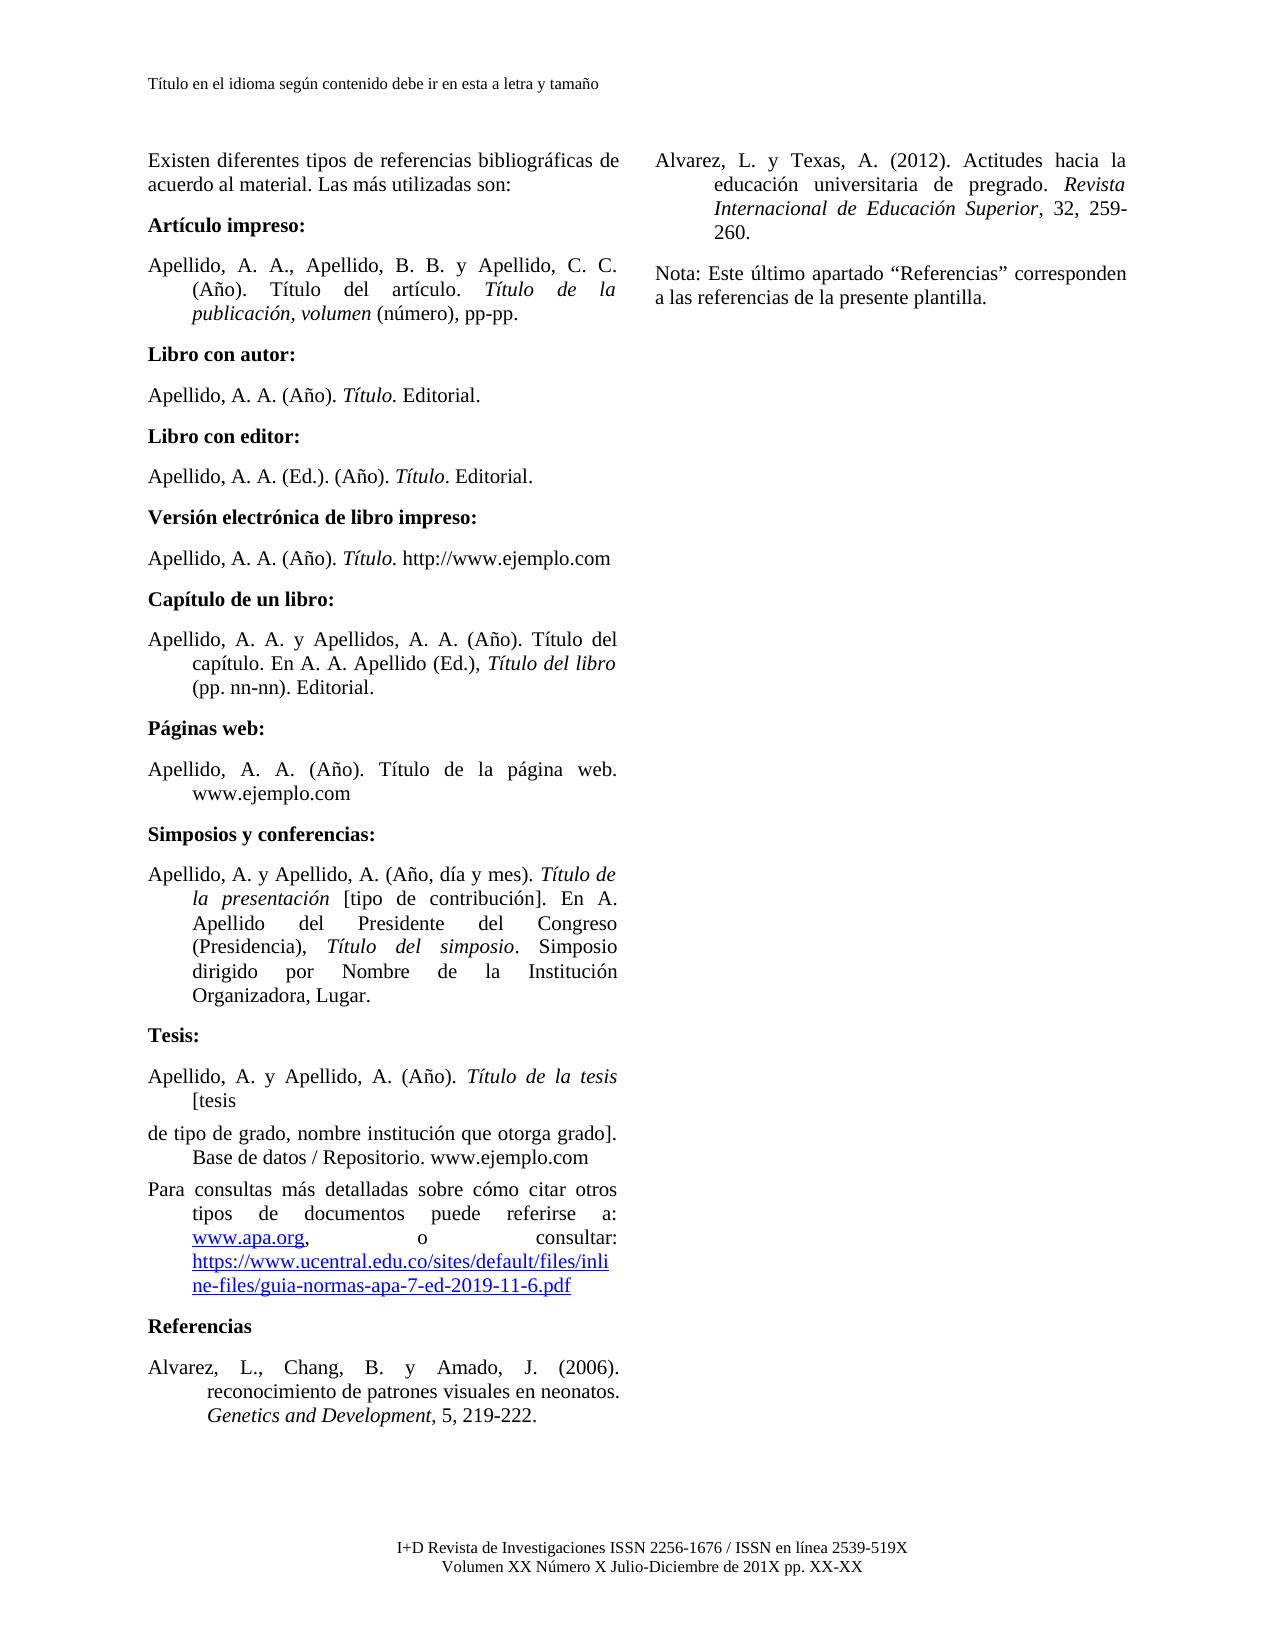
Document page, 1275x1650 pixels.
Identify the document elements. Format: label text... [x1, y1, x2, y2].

text Versión electrónica de libro impreso: [148, 505, 618, 529]
text Alvarez, L., Chang, B. y Amado, J. (2006). reconocimiento de patrones visuales en neonatos. Genetics and Development, 5, 219-222. [148, 1355, 620, 1427]
text Nota: Este último apartado “Referencias” corresponden a las referencias de la presente plantilla. [655, 261, 1127, 309]
text Tesis: [148, 1023, 618, 1047]
text Apellido, A. A. (Ed.). (Año). Título. Editorial. [148, 464, 618, 488]
text Apellido, A. A. (Año). Título. Editorial. [148, 383, 618, 407]
text Alvarez, L. y Texas, A. (2012). Actitudes hacia la educación universitaria de pregrado. Revista Internacional de Educación Superior, 32, 259-260. [655, 148, 1127, 244]
text Apellido, A. y Apellido, A. (Año). Título de la tesis [tesis [148, 1064, 618, 1112]
text Apellido, A. A. (Año). Título de la página web. www.ejemplo.com [148, 757, 618, 805]
text Simposios y conferencias: [148, 822, 618, 846]
text Existen diferentes tipos de referencias bibliográficas de acuerdo al material. Las más utilizadas son: [148, 148, 620, 196]
text Capítulo de un libro: [148, 586, 618, 611]
text Páginas web: [148, 716, 618, 740]
text Libro con autor: [148, 342, 618, 366]
text Libro con editor: [148, 423, 618, 448]
text Apellido, A. A. (Año). Título. http://www.ejemplo.com [148, 546, 618, 570]
text Artículo impreso: [148, 212, 618, 237]
text Para consultas más detalladas sobre cómo citar otros tipos de documentos puede referirse a: www.apa.org, o consultar: https://www.ucentral.edu.co/sites/default/files/inline-files/guia-normas-apa-7-ed-2019-11-6.pdf [148, 1177, 618, 1297]
text Apellido, A. y Apellido, A. (Año, día y mes). Título de la presentación [tipo de contribución]. En A. Apellido del Presidente del Congreso (Presidencia), Título del simposio. Simposio dirigido por Nombre de la Institución Organizadora, Lugar. [148, 862, 618, 1007]
text Apellido, A. A., Apellido, B. B. y Apellido, C. C. (Año). Título del artículo. Título de la publicación, volumen (número), pp-pp. [148, 253, 618, 325]
text Apellido, A. A. y Apellidos, A. A. (Año). Título del capítulo. En A. A. Apellido (Ed.), Título del libro (pp. nn-nn). Editorial. [148, 627, 618, 699]
text Referencias [148, 1314, 618, 1338]
text de tipo de grado, nombre institución que otorga grado]. Base de datos / Repositorio. www.ejemplo.com [148, 1121, 618, 1169]
